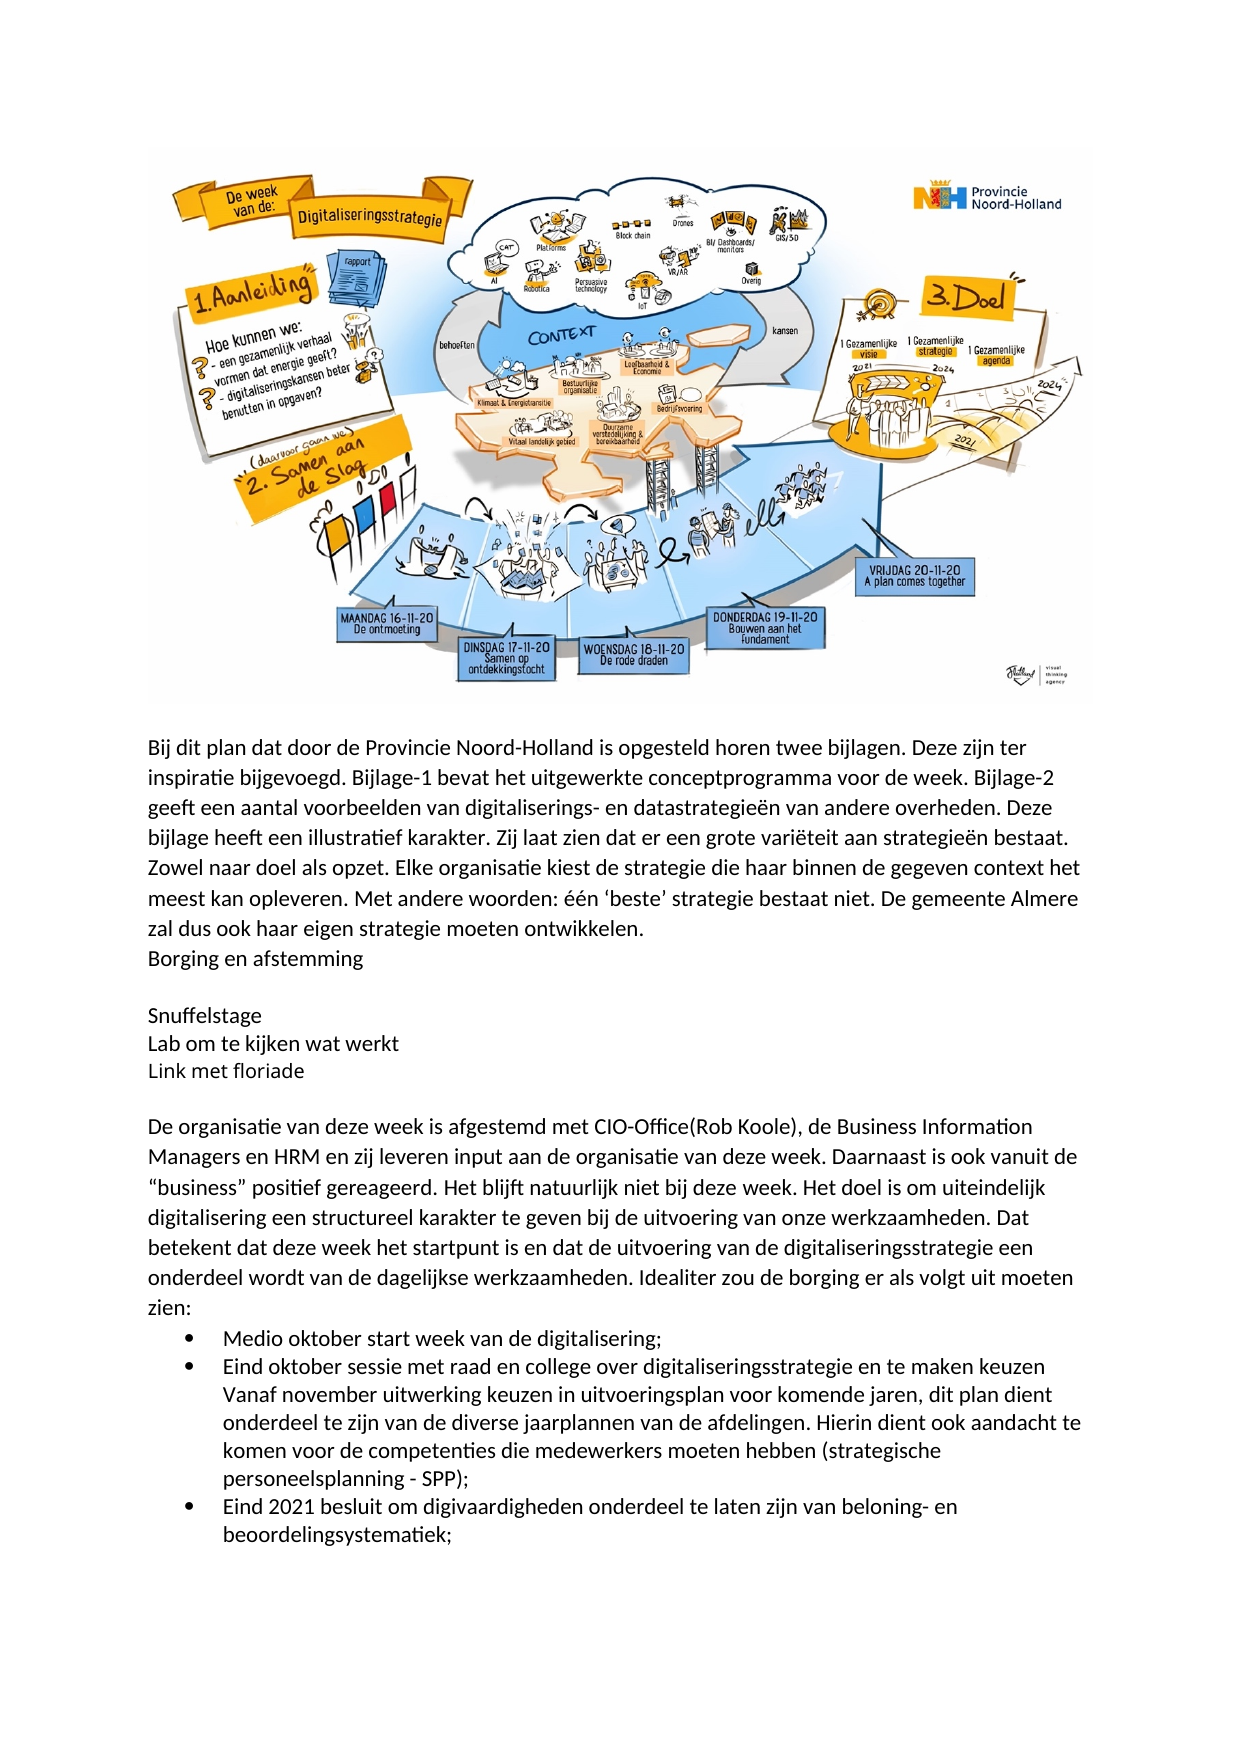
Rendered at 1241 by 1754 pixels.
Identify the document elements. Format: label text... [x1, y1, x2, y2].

list Lab om te kijken wat werkt [148, 1029, 1093, 1057]
list Bij dit plan dat door de Provincie Noord-Holland is opgesteld horen twee bijlagen. Deze zijn ter inspiratie bijgevoegd. Bijlage-1 bevat het uitgewerkte conceptprogramma voor de week. Bijlage-2 geeft een aantal voorbeelden van digitaliserings- en datastrategieën van andere overheden. Deze bijlage heeft een illustratief karakter. Zij laat zien dat er een grote variëteit aan strategieën bestaat. Zowel naar doel als opzet. Elke organisatie kiest de strategie die haar binnen de gegeven context het meest kan opleveren. Met andere woorden: één ‘beste’ strategie bestaat niet. De gemeente Almere zal dus ook haar eigen strategie moeten ontwikkelen. [148, 733, 1093, 942]
list Eind oktober sessie met raad en college over digitaliseringsstrategie en te maken keuzen Vanaf november uitwerking keuzen in uitvoeringsplan voor komende jaren, dit plan dient onderdeel te zijn van de diverse jaarplannen van de afdelingen. Hierin dient ook aandacht te komen voor de competenties die medewerkers moeten hebben (strategische personeelsplanning - SPP); [185, 1352, 1093, 1492]
list De organisatie van deze week is afgestemd met CIO-Office(Rob Koole), de Business Information Managers en HRM en zij leveren input aan de organisatie van deze week. Daarnaast is ook vanuit de “business” positief gereageerd. Het blijft natuurlijk niet bij deze week. Het doel is om uiteindelijk digitalisering een structureel karakter te geven bij de uitvoering van onze werkzaamheden. Dat betekent dat deze week het startpunt is en dat de uitvoering van de digitaliseringsstrategie een onderdeel wordt van de dagelijkse werkzaamheden. Idealiter zou de borging er als volgt uit moeten zien: [148, 1112, 1093, 1322]
list Medio oktober start week van de digitalisering; [185, 1324, 1093, 1352]
list Snuffelstage [148, 1001, 1093, 1029]
list Eind 2021 besluit om digivaardigheden onderdeel te laten zijn van beloning- en beoordelingsystematiek; [185, 1492, 1093, 1548]
list Link met floriade [148, 1057, 1093, 1084]
list Borging en afstemming [148, 944, 1093, 972]
picture [147, 147, 1093, 704]
